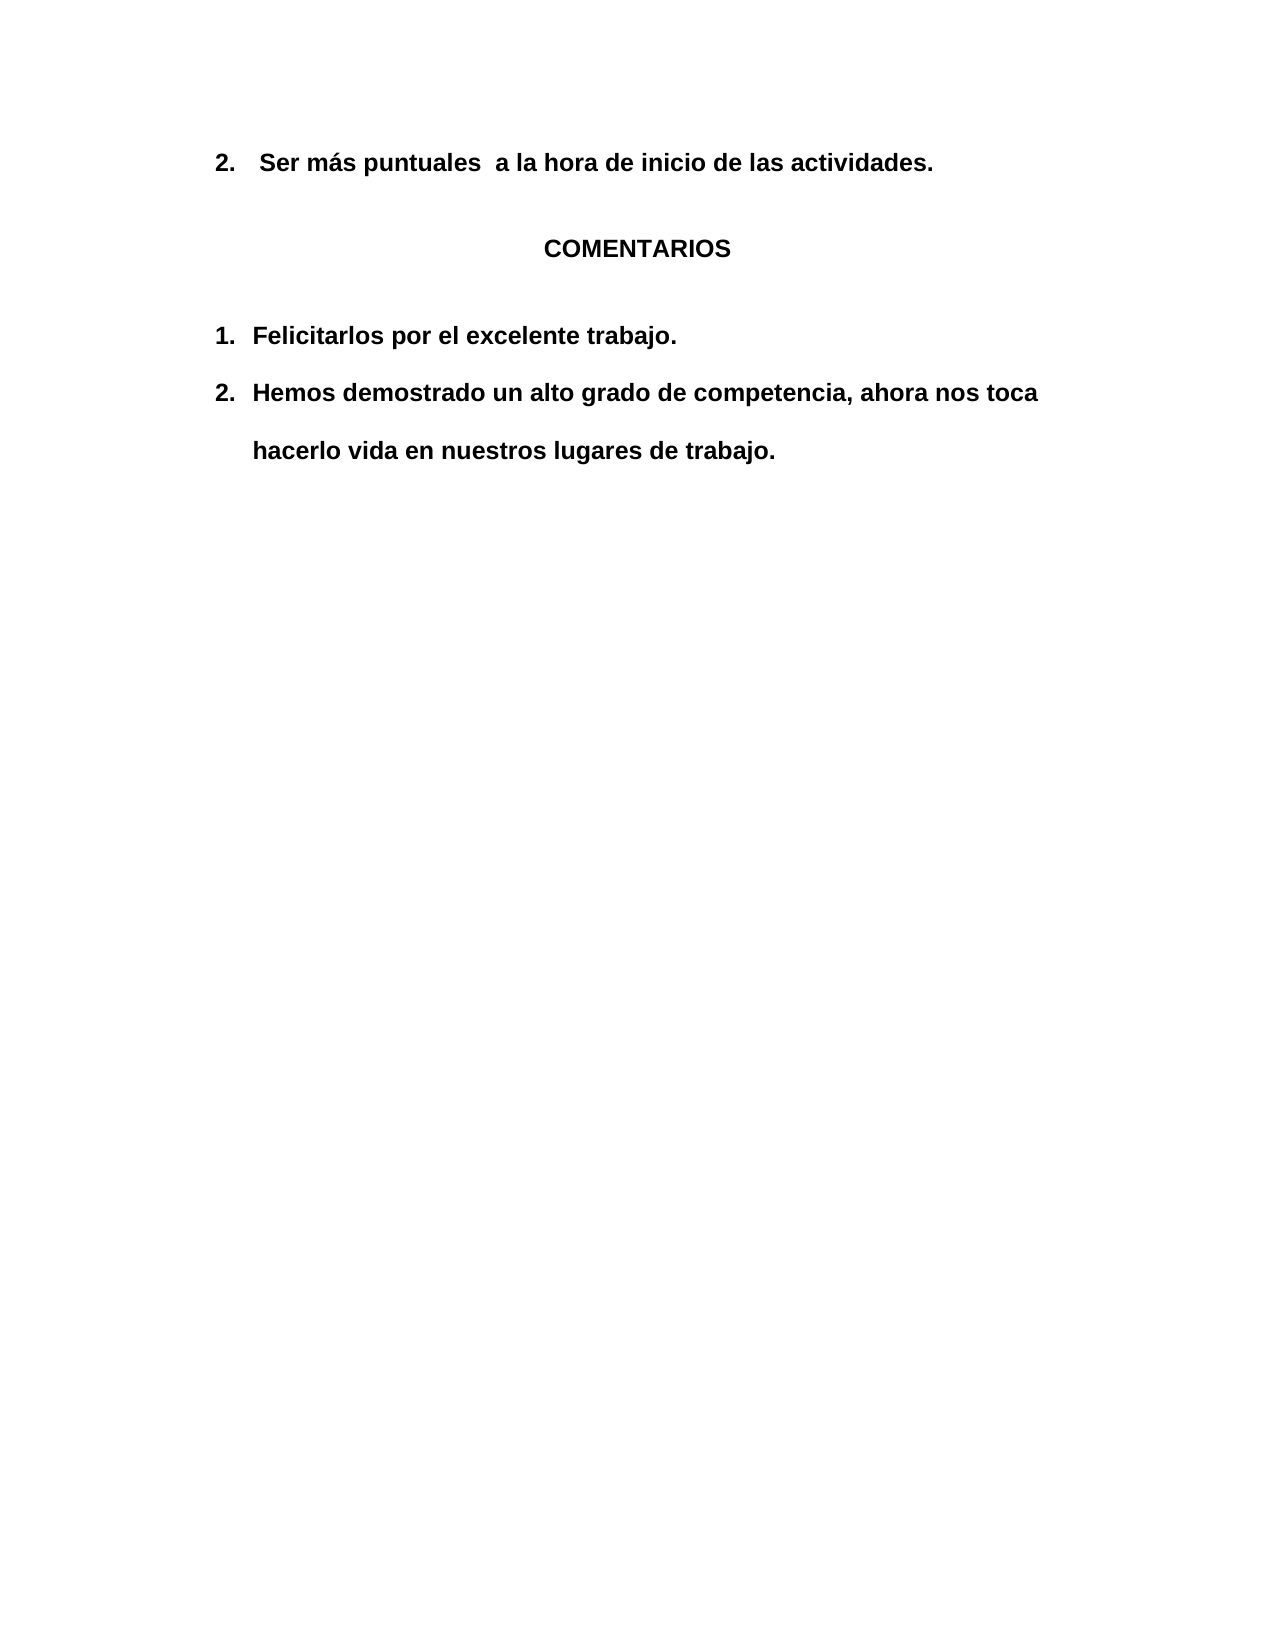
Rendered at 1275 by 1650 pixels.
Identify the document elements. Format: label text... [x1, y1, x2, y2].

text COMENTARIOS [177, 234, 1098, 263]
list Ser más puntuales a la hora de inicio de las actividades. [215, 148, 1098, 176]
list Felicitarlos por el excelente trabajo. [215, 321, 1098, 350]
list Hemos demostrado un alto grado de competencia, ahora nos toca hacerlo vida en nuestros lugares de trabajo. [215, 378, 1098, 465]
